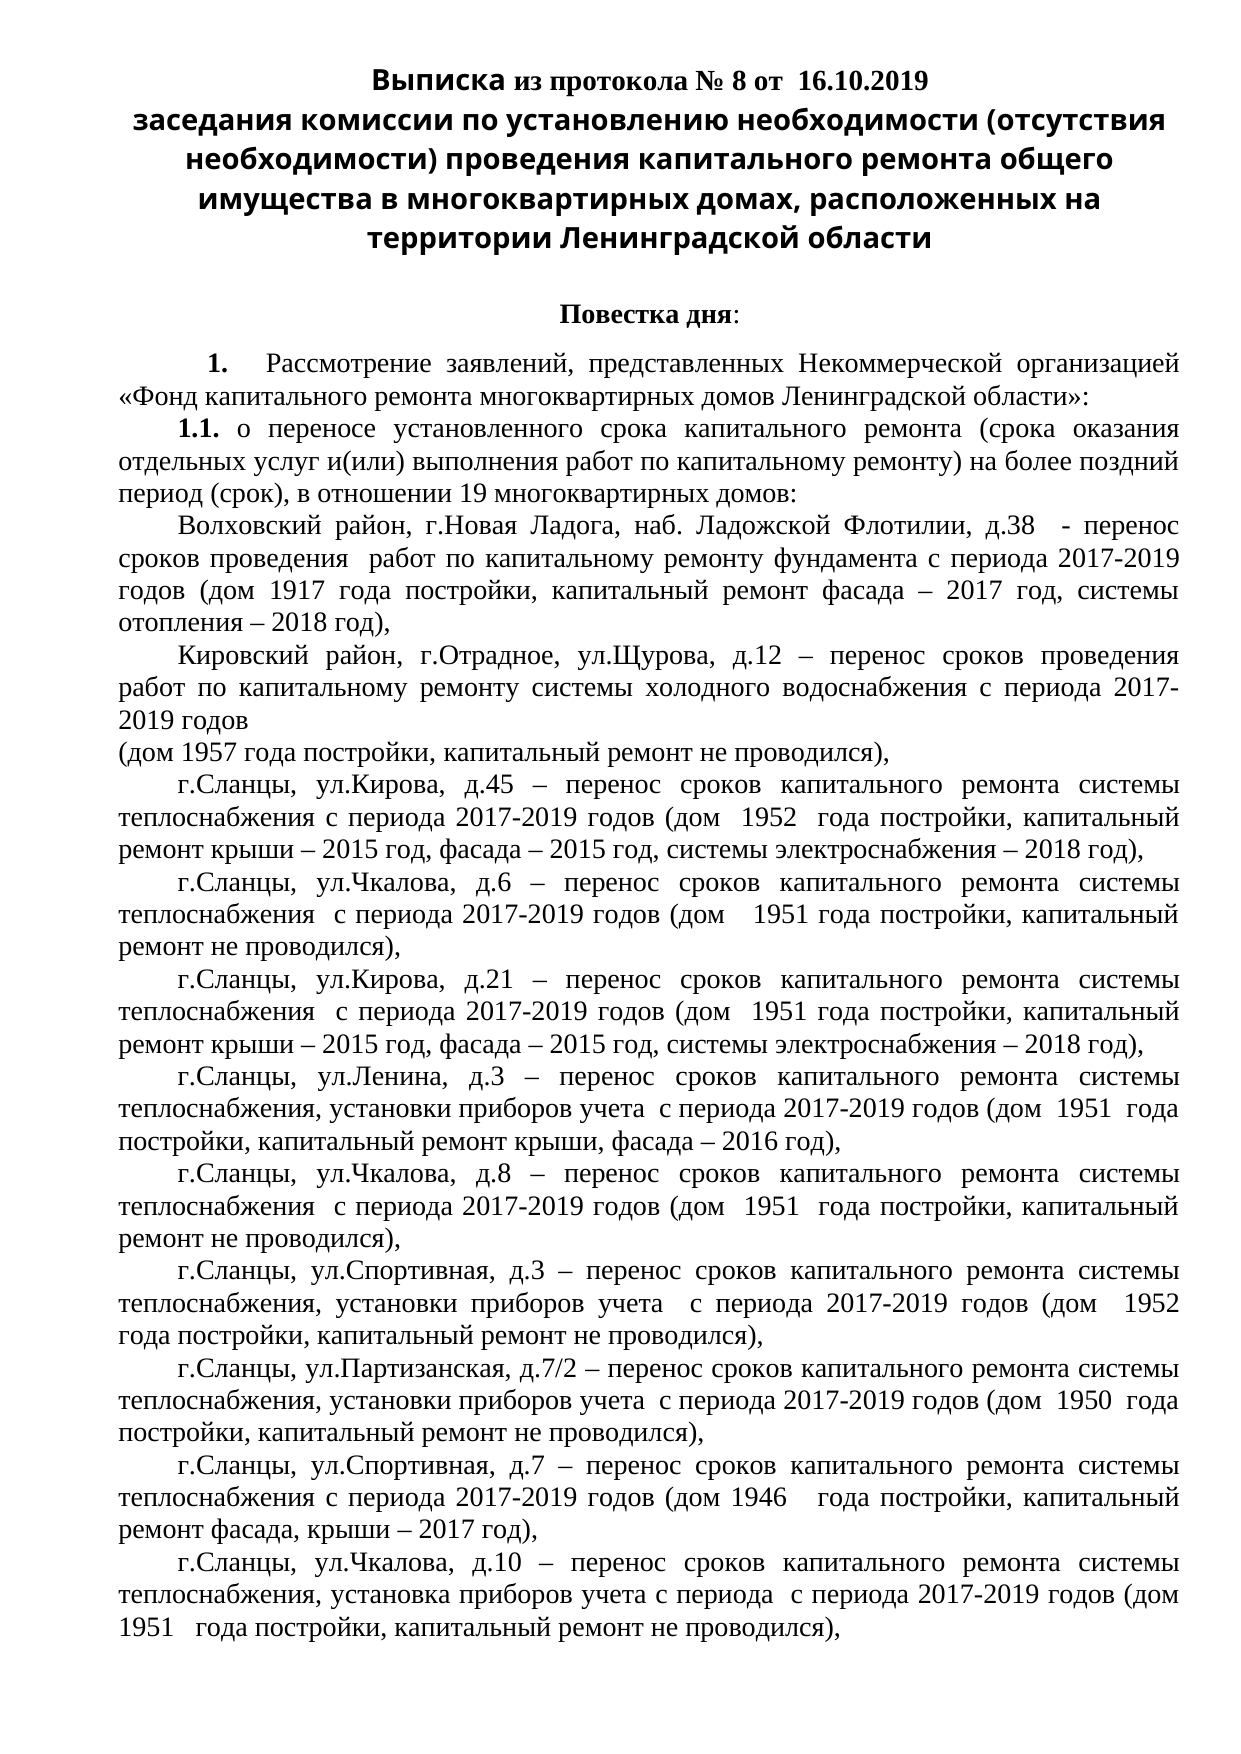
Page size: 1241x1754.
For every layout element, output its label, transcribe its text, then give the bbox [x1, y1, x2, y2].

text г.Сланцы, ул.Спортивная, д.7 – перенос сроков капитального ремонта системы теплоснабжения с периода 2017-2019 годов (дом 1946 года постройки, капитальный ремонт фасада, крыши – 2017 год), [118, 1448, 1181, 1545]
text Выписка из протокола № 8 от 16.10.2019 [118, 59, 1181, 99]
text г.Сланцы, ул.Кирова, д.45 – перенос сроков капитального ремонта системы теплоснабжения с периода 2017-2019 годов (дом 1952 года постройки, капитальный ремонт крыши – 2015 год, фасада – 2015 год, системы электроснабжения – 2018 год), [118, 767, 1181, 865]
text г.Сланцы, ул.Ленина, д.3 – перенос сроков капитального ремонта системы теплоснабжения, установки приборов учета с периода 2017-2019 годов (дом 1951 года постройки, капитальный ремонт крыши, фасада – 2016 год), [118, 1059, 1181, 1156]
text заседания комиссии по установлению необходимости (отсутствия необходимости) проведения капитального ремонта общего имущества в многоквартирных домах, расположенных на территории Ленинградской области [118, 99, 1181, 257]
list 1.1. о переносе установленного срока капитального ремонта (срока оказания отдельных услуг и(или) выполнения работ по капитальному ремонту) на более поздний период (срок), в отношении 19 многоквартирных домов: [118, 411, 1181, 508]
text г.Сланцы, ул.Партизанская, д.7/2 – перенос сроков капитального ремонта системы теплоснабжения, установки приборов учета с периода 2017-2019 годов (дом 1950 года постройки, капитальный ремонт не проводился), [118, 1351, 1181, 1448]
text Повестка дня: [118, 297, 1181, 329]
text Кировский район, г.Отрадное, ул.Щурова, д.12 – перенос сроков проведения работ по капитальному ремонту системы холодного водоснабжения с периода 2017-2019 годов [118, 638, 1181, 735]
text г.Сланцы, ул.Чкалова, д.6 – перенос сроков капитального ремонта системы теплоснабжения с периода 2017-2019 годов (дом 1951 года постройки, капитальный ремонт не проводился), [118, 865, 1181, 962]
text Волховский район, г.Новая Ладога, наб. Ладожской Флотилии, д.38 - перенос сроков проведения работ по капитальному ремонту фундамента с периода 2017-2019 годов (дом 1917 года постройки, капитальный ремонт фасада – 2017 год, системы отопления – 2018 год), [118, 508, 1181, 638]
text г.Сланцы, ул.Кирова, д.21 – перенос сроков капитального ремонта системы теплоснабжения с периода 2017-2019 годов (дом 1951 года постройки, капитальный ремонт крыши – 2015 год, фасада – 2015 год, системы электроснабжения – 2018 год), [118, 962, 1181, 1059]
text (дом 1957 года постройки, капитальный ремонт не проводился), [118, 735, 1181, 767]
text г.Сланцы, ул.Чкалова, д.10 – перенос сроков капитального ремонта системы теплоснабжения, установка приборов учета с периода с периода 2017-2019 годов (дом 1951 года постройки, капитальный ремонт не проводился), [118, 1545, 1181, 1642]
list Рассмотрение заявлений, представленных Некоммерческой организацией «Фонд капитального ремонта многоквартирных домов Ленинградской области»: [118, 346, 1181, 411]
text г.Сланцы, ул.Спортивная, д.3 – перенос сроков капитального ремонта системы теплоснабжения, установки приборов учета с периода 2017-2019 годов (дом 1952 года постройки, капитальный ремонт не проводился), [118, 1253, 1181, 1351]
text г.Сланцы, ул.Чкалова, д.8 – перенос сроков капитального ремонта системы теплоснабжения с периода 2017-2019 годов (дом 1951 года постройки, капитальный ремонт не проводился), [118, 1156, 1181, 1253]
